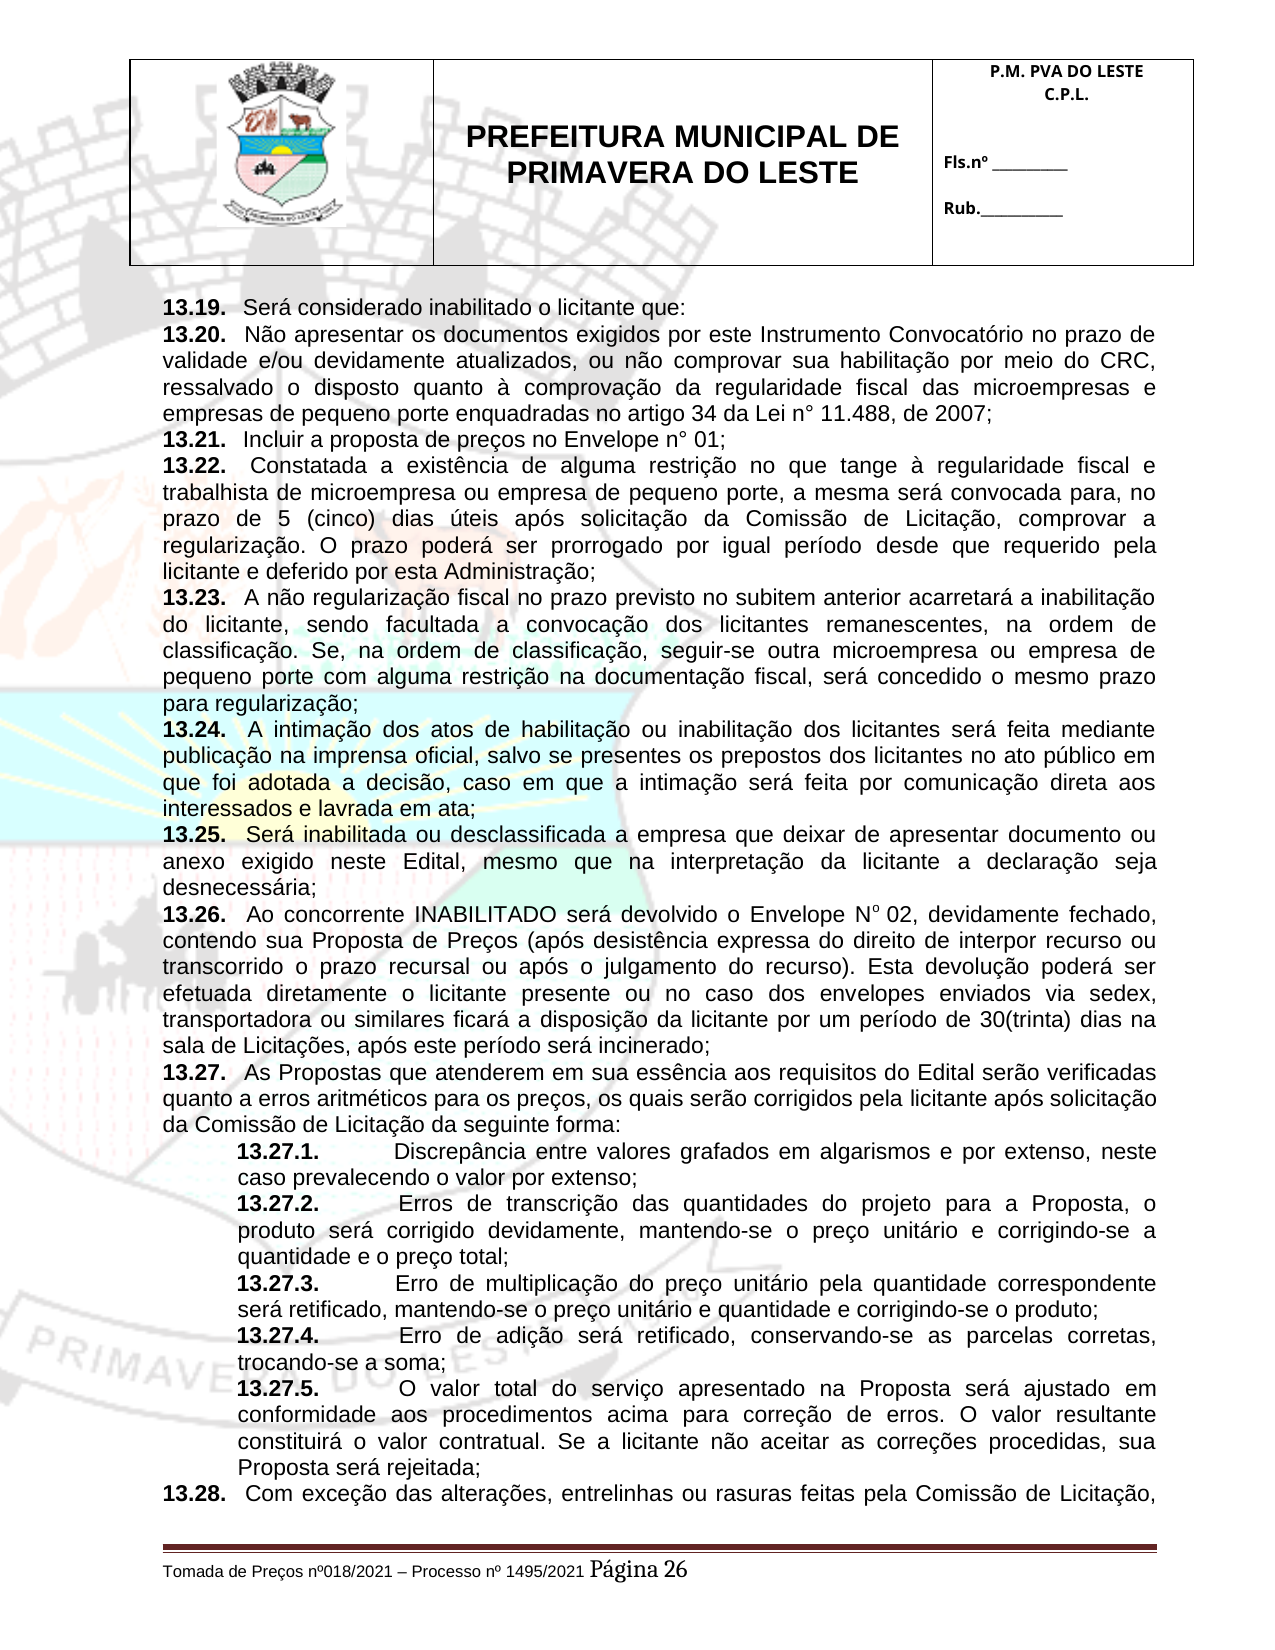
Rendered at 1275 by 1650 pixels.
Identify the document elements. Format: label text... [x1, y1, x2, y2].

list A intimação dos atos de habilitação ou inabilitação dos licitantes será feita mediante publicação na imprensa oficial, salvo se presentes os prepostos dos licitantes no ato público em que foi adotada a decisão, caso em que a intimação será feita por comunicação direta aos interessados e lavrada em ata; [162, 716, 1157, 821]
picture [216, 60, 347, 227]
list Erro de multiplicação do preço unitário pela quantidade correspondente será retificado, mantendo-se o preço unitário e quantidade e corrigindo-se o produto; [236, 1269, 1157, 1322]
list Erros de transcrição das quantidades do projeto para a Proposta, o produto será corrigido devidamente, mantendo-se o preço unitário e corrigindo-se a quantidade e o preço total; [236, 1190, 1157, 1269]
list Erro de adição será retificado, conservando-se as parcelas corretas, trocando-se a soma; [236, 1322, 1157, 1375]
list Discrepância entre valores grafados em algarismos e por extenso, neste caso prevalecendo o valor por extenso; [236, 1138, 1157, 1190]
list O valor total do serviço apresentado na Proposta será ajustado em conformidade aos procedimentos acima para correção de erros. O valor resultante constituirá o valor contratual. Se a licitante não aceitar as correções procedidas, sua Proposta será rejeitada; [236, 1375, 1157, 1480]
list Será considerado inabilitado o licitante que: [162, 294, 1157, 321]
list Incluir a proposta de preços no Envelope n° 01; [162, 426, 1157, 452]
list Será inabilitada ou desclassificada a empresa que deixar de apresentar documento ou anexo exigido neste Edital, mesmo que na interpretação da licitante a declaração seja desnecessária; [162, 821, 1157, 901]
list Não apresentar os documentos exigidos por este Instrumento Convocatório no prazo de validade e/ou devidamente atualizados, ou não comprovar sua habilitação por meio do CRC, ressalvado o disposto quanto à comprovação da regularidade fiscal das microempresas e empresas de pequeno porte enquadradas no artigo 34 da Lei n° 11.488, de 2007; [162, 321, 1157, 426]
list Ao concorrente INABILITADO será devolvido o Envelope No 02, devidamente fechado, contendo sua Proposta de Preços (após desistência expressa do direito de interpor recurso ou transcorrido o prazo recursal ou após o julgamento do recurso). Esta devolução poderá ser efetuada diretamente o licitante presente ou no caso dos envelopes enviados via sedex, transportadora ou similares ficará a disposição da licitante por um período de 30(trinta) dias na sala de Licitações, após este período será incinerado; [162, 901, 1157, 1059]
list As Propostas que atenderem em sua essência aos requisitos do Edital serão verificadas quanto a erros aritméticos para os preços, os quais serão corrigidos pela licitante após solicitação da Comissão de Licitação da seguinte forma: [162, 1059, 1157, 1138]
list A não regularização fiscal no prazo previsto no subitem anterior acarretará a inabilitação do licitante, sendo facultada a convocação dos licitantes remanescentes, na ordem de classificação. Se, na ordem de classificação, seguir-se outra microempresa ou empresa de pequeno porte com alguma restrição na documentação fiscal, será concedido o mesmo prazo para regularização; [162, 584, 1157, 716]
list Constatada a existência de alguma restrição no que tange à regularidade fiscal e trabalhista de microempresa ou empresa de pequeno porte, a mesma será convocada para, no prazo de 5 (cinco) dias úteis após solicitação da Comissão de Licitação, comprovar a regularização. O prazo poderá ser prorrogado por igual período desde que requerido pela licitante e deferido por esta Administração; [162, 452, 1157, 584]
